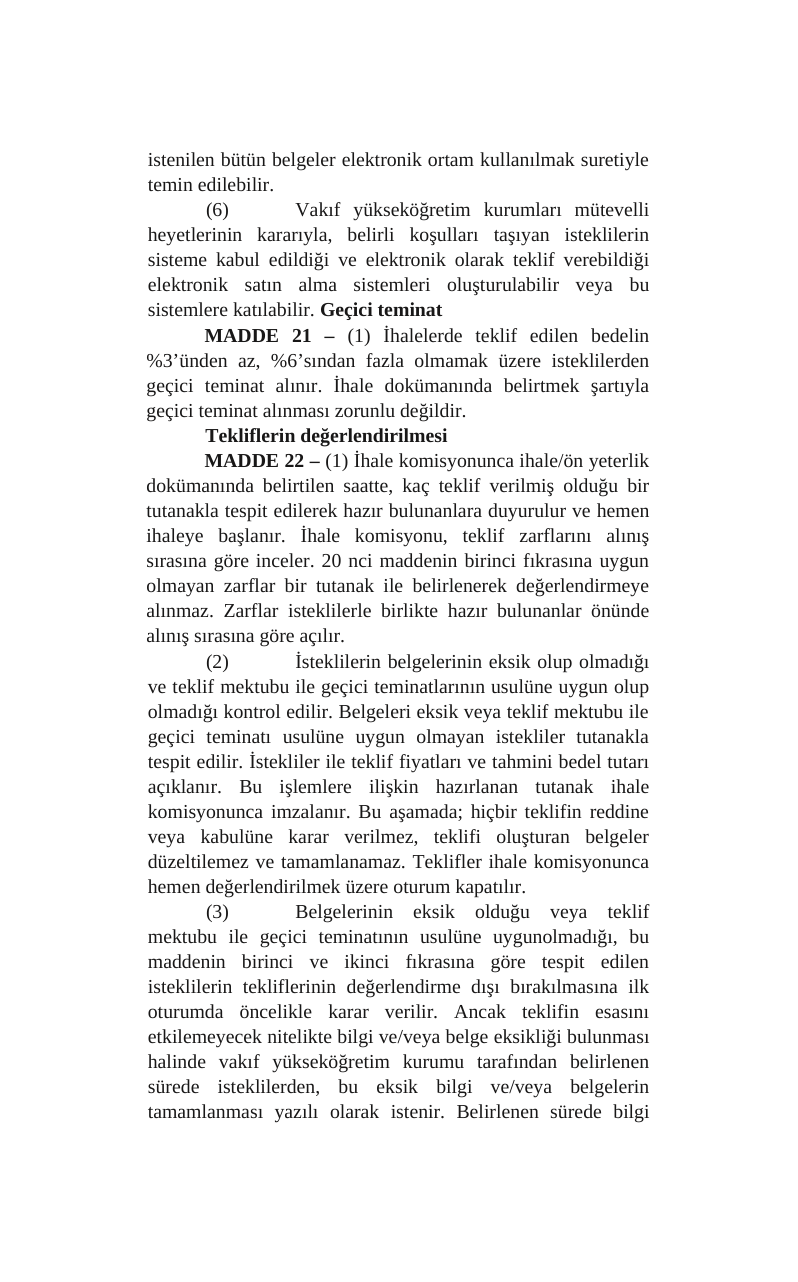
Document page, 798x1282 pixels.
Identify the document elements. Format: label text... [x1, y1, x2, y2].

text MADDE 22 – (1) İhale komisyonunca ihale/ön yeterlik dokümanında belirtilen saatte, kaç teklif verilmiş olduğu bir tutanakla tespit edilerek hazır bulunanlara duyurulur ve hemen ihaleye başlanır. İhale komisyonu, teklif zarflarını alınış sırasına göre inceler. 20 nci maddenin birinci fıkrasına uygun olmayan zarflar bir tutanak ile belirlenerek değerlendirmeye alınmaz. Zarflar isteklilerle birlikte hazır bulunanlar önünde alınış sırasına göre açılır. [146, 449, 650, 647]
subtitle Tekliflerin değerlendirilmesi [205, 424, 650, 447]
text MADDE 21 – (1) İhalelerde teklif edilen bedelin %3’ünden az, %6’sından fazla olmamak üzere isteklilerden geçici teminat alınır. İhale dokümanında belirtmek şartıyla geçici teminat alınması zorunlu değildir. [146, 324, 650, 421]
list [148, 148, 650, 195]
list Vakıf yükseköğretim kurumları mütevelli heyetlerinin kararıyla, belirli koşulları taşıyan isteklilerin sisteme kabul edildiği ve elektronik olarak teklif verebildiği elektronik satın alma sistemleri oluşturulabilir veya bu sistemlere katılabilir. Geçici teminat [148, 198, 650, 321]
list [148, 900, 650, 1123]
list İsteklilerin belgelerinin eksik olup olmadığı ve teklif mektubu ile geçici teminatlarının usulüne uygun olup olmadığı kontrol edilir. Belgeleri eksik veya teklif mektubu ile geçici teminatı usulüne uygun olmayan istekliler tutanakla tespit edilir. İstekliler ile teklif fiyatları ve tahmini bedel tutarı açıklanır. Bu işlemlere ilişkin hazırlanan tutanak ihale komisyonunca imzalanır. Bu aşamada; hiçbir teklifin reddine veya kabulüne karar verilmez, teklifi oluşturan belgeler düzeltilemez ve tamamlanamaz. Teklifler ihale komisyonunca hemen değerlendirilmek üzere oturum kapatılır. [148, 649, 650, 897]
